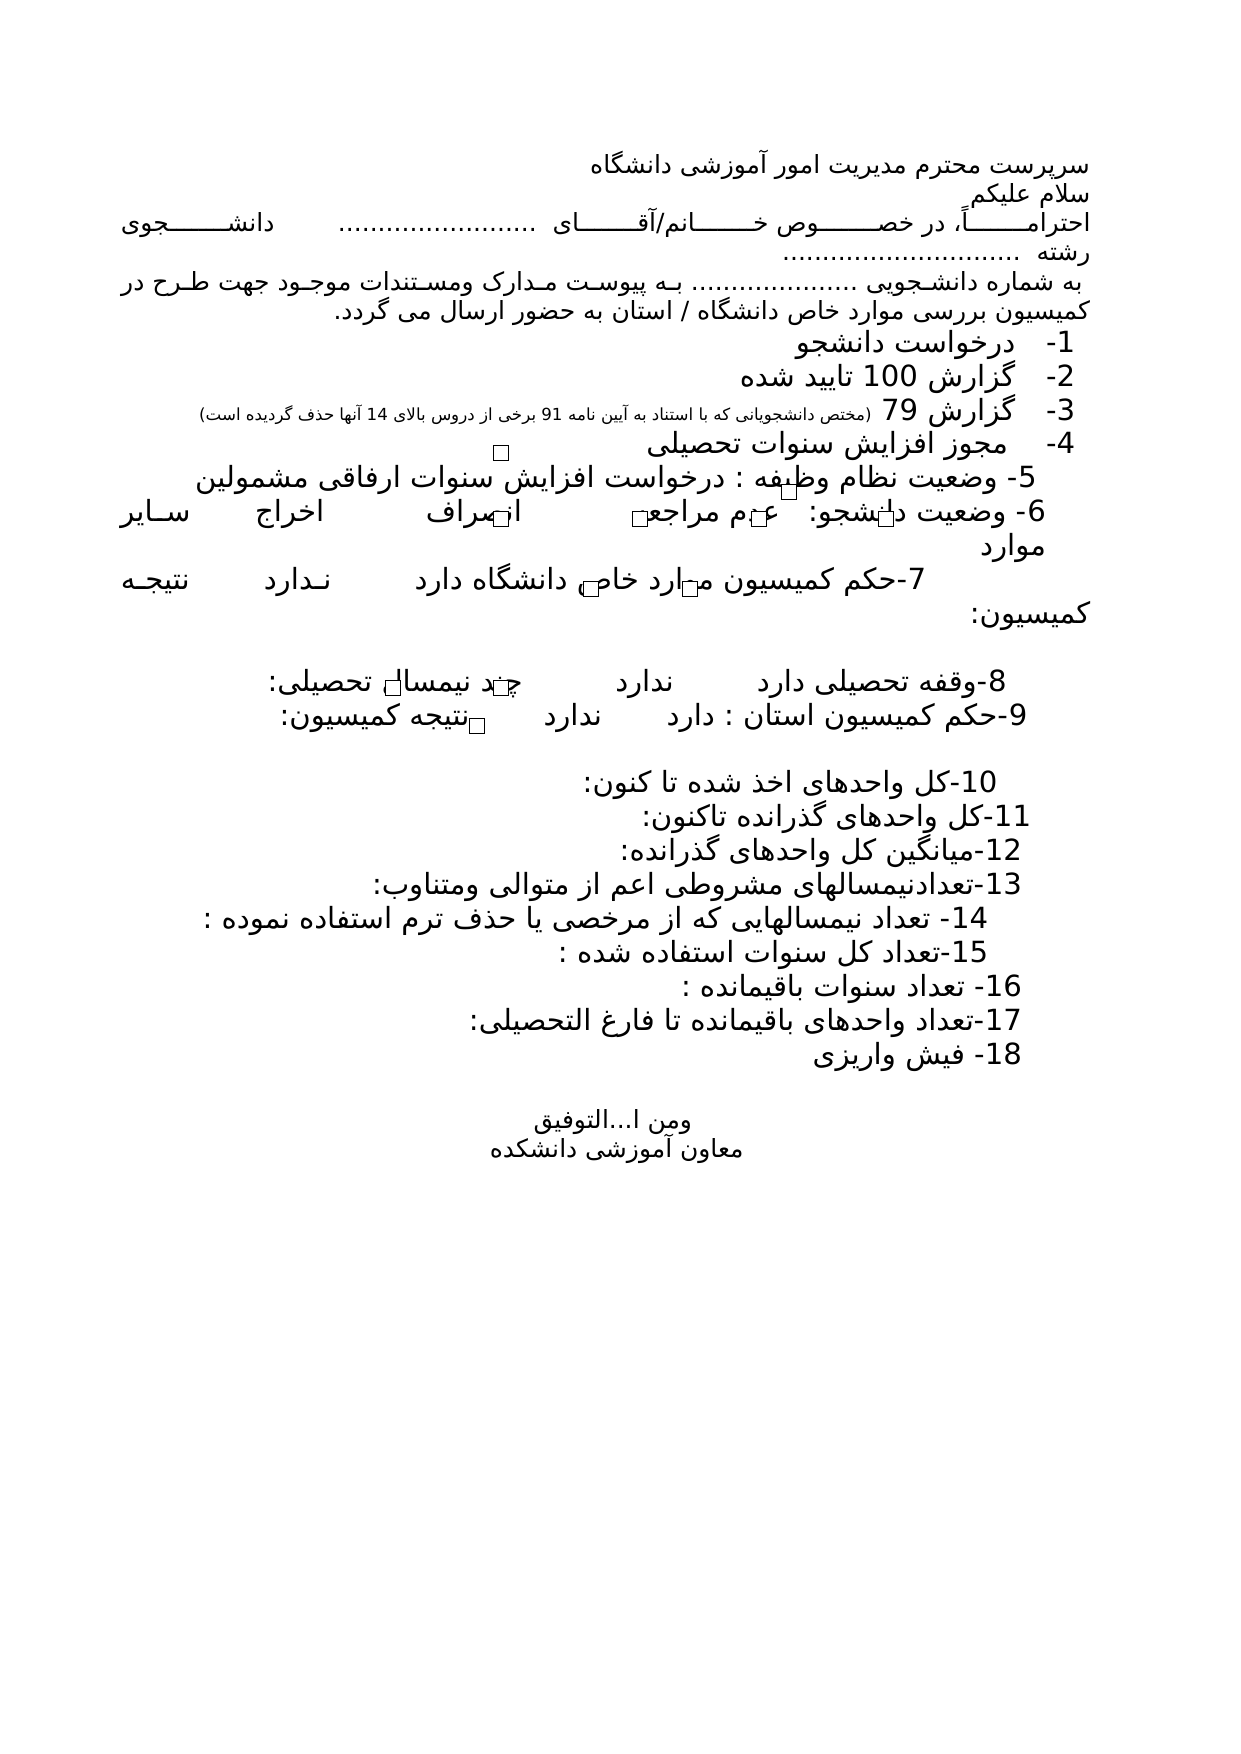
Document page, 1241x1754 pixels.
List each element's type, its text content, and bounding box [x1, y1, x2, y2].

text 11-کل واحدهای گذرانده تاکنون: [120, 799, 1031, 833]
list درخواست دانشجو [120, 325, 1046, 359]
text سلام علیکم [120, 179, 1090, 208]
text معاون آموزشی دانشکده [135, 1134, 1090, 1163]
text 13-تعدادنیمسالهای مشروطی اعم از متوالی ومتناوب: [120, 867, 1031, 901]
list 10-کل واحدهای اخذ شده تا کنون: [120, 766, 1090, 799]
text 6- وضعیت دانشجو: عدم مراجعه انصراف اخراج سایر موارد [120, 495, 1046, 563]
text 9-حکم کمیسیون استان : دارد ندارد نتیجه کمیسیون: [120, 698, 1046, 732]
text 5- وضعیت نظام وظیفه : درخواست افزایش سنوات ارفاقی مشمولین [120, 461, 1046, 495]
text 15-تعداد کل سنوات استفاده شده : [120, 935, 1090, 969]
text ومن ا...التوفيق [135, 1105, 1090, 1134]
text 7-حکم کمیسیون موارد خاص دانشگاه دارد ندارد نتیجه کمیسیون: [120, 563, 1090, 631]
text به شماره دانشجویی ..................... به پیوست مدارک ومستندات موجود جهت طرح در کمیسیون بررسی موارد خاص دانشگاه / استان به حضور ارسال می گردد. [120, 267, 1090, 325]
text 14- تعداد نیمسالهایی که از مرخصی یا حذف ترم استفاده نموده : [120, 901, 1090, 935]
list مجوز افزایش سنوات تحصیلی [120, 427, 1046, 461]
text 16- تعداد سنوات باقیمانده : [120, 969, 1031, 1003]
text احتراماً، در خصوص خانم/آقای ......................... دانشجوی رشته .............................. [120, 208, 1090, 267]
text 12-میانگین کل واحدهای گذرانده: [120, 833, 1031, 867]
text 17-تعداد واحدهای باقیمانده تا فارغ التحصیلی: [120, 1003, 1031, 1037]
text 18- فیش واریزی [120, 1037, 1031, 1071]
list گزارش 100 تایید شده [120, 359, 1046, 393]
text سرپرست محترم مدیریت امور آموزشی دانشگاه [120, 150, 1090, 179]
list گزارش 79 (مختص دانشجویانی که با استناد به آیین نامه 91 برخی از دروس بالای 14 آنها حذف گردیده است) [120, 393, 1046, 427]
text 8-وقفه تحصیلی دارد ندارد چند نیمسال تحصیلی: [120, 664, 1090, 698]
